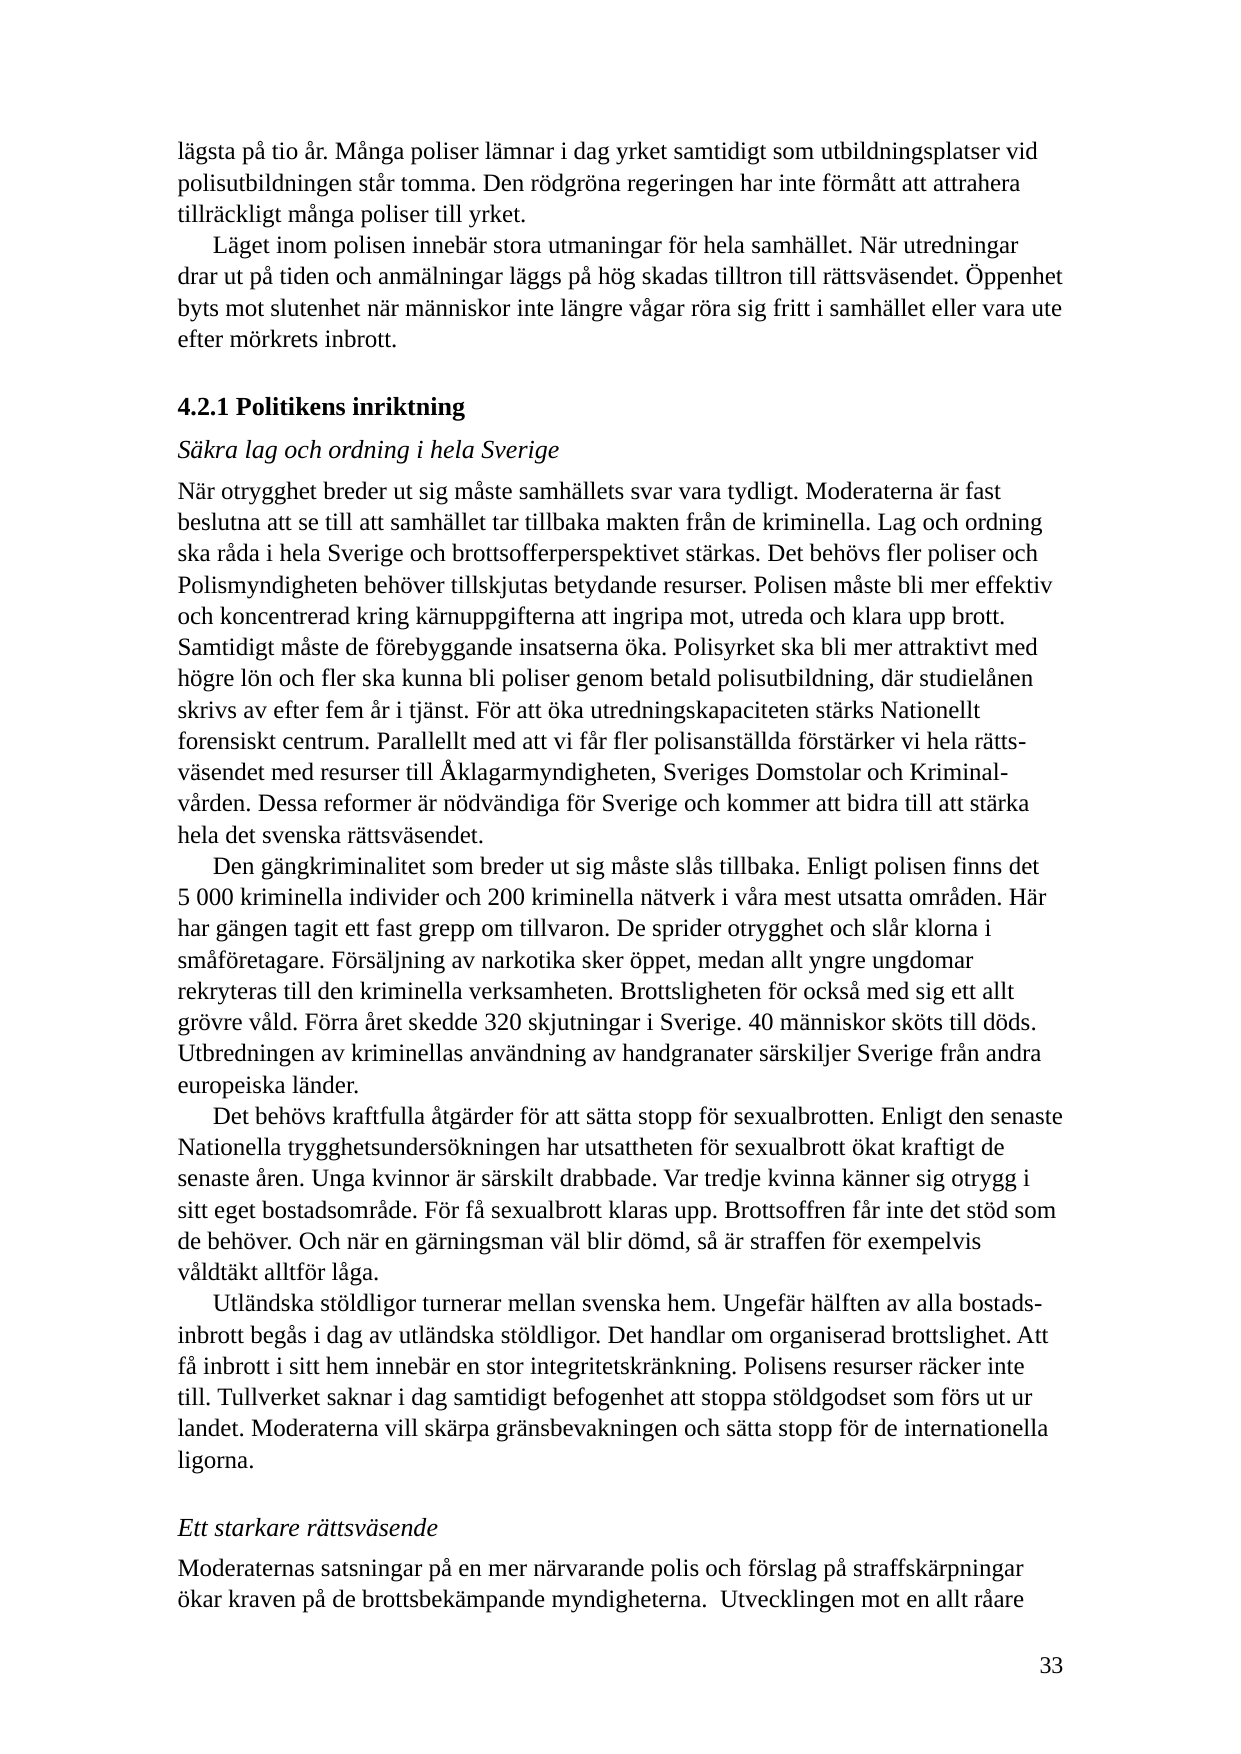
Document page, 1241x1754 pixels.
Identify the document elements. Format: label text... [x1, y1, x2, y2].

text Utländska stöldligor turnerar mellan svenska hem. Ungefär hälften av alla bostadsinbrott begås i dag av utländska stöldligor. Det handlar om organiserad brottslighet. Att få inbrott i sitt hem innebär en stor integritetskränkning. Polisens resurser räcker inte till. Tullverket saknar i dag samtidigt befogenhet att stoppa stöldgodset som förs ut ur landet. Moderaterna vill skärpa gränsbevakningen och sätta stopp för de internationella ligorna. [177, 1286, 1063, 1473]
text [177, 1551, 1063, 1613]
subtitle Ett starkare rättsväsende [177, 1511, 1063, 1542]
subtitle Säkra lag och ordning i hela Sverige [177, 434, 1063, 465]
text Den gängkriminalitet som breder ut sig måste slås tillbaka. Enligt polisen finns det 5 000 kriminella individer och 200 kriminella nätverk i våra mest utsatta områden. Här har gängen tagit ett fast grepp om tillvaron. De sprider otrygghet och slår klorna i småföretagare. Försäljning av narkotika sker öppet, medan allt yngre ungdomar rekryteras till den kriminella verksamheten. Brottsligheten för också med sig ett allt grövre våld. Förra året skedde 320 skjutningar i Sverige. 40 människor sköts till döds. Utbredningen av kriminellas användning av handgranater särskiljer Sverige från andra europeiska länder. [177, 848, 1063, 1098]
subtitle 4.2.1 Politikens inriktning [177, 390, 1063, 421]
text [177, 134, 1063, 228]
text Det behövs kraftfulla åtgärder för att sätta stopp för sexualbrotten. Enligt den senaste Nationella trygghetsundersökningen har utsattheten för sexualbrott ökat kraftigt de senaste åren. Unga kvinnor är särskilt drabbade. Var tredje kvinna känner sig otrygg i sitt eget bostadsområde. För få sexualbrott klaras upp. Brottsoffren får inte det stöd som de behöver. Och när en gärningsman väl blir dömd, så är straffen för exempelvis våldtäkt alltför låga. [177, 1098, 1063, 1286]
text När otrygghet breder ut sig måste samhällets svar vara tydligt. Moderaterna är fast beslutna att se till att samhället tar tillbaka makten från de kriminella. Lag och ordning ska råda i hela Sverige och brottsofferperspektivet stärkas. Det behövs fler poliser och Polismyndigheten behöver tillskjutas betydande resurser. Polisen måste bli mer effektiv och koncentrerad kring kärnuppgifterna att ingripa mot, utreda och klara upp brott. Samtidigt måste de förebyggande insatserna öka. Polisyrket ska bli mer attraktivt med högre lön och fler ska kunna bli poliser genom betald polisutbildning, där studielånen skrivs av efter fem år i tjänst. För att öka utredningskapaciteten stärks Nationellt forensiskt centrum. Parallellt med att vi får fler polisanställda förstärker vi hela rättsväsendet med resurser till Åklagarmyndigheten, Sveriges Domstolar och Kriminalvården. Dessa reformer är nödvändiga för Sverige och kommer att bidra till att stärka hela det svenska rättsväsendet. [177, 473, 1063, 848]
text Läget inom polisen innebär stora utmaningar för hela samhället. När utredningar drar ut på tiden och anmälningar läggs på hög skadas tilltron till rättsväsendet. Öppenhet byts mot slutenhet när människor inte längre vågar röra sig fritt i samhället eller vara ute efter mörkrets inbrott. [177, 228, 1063, 353]
